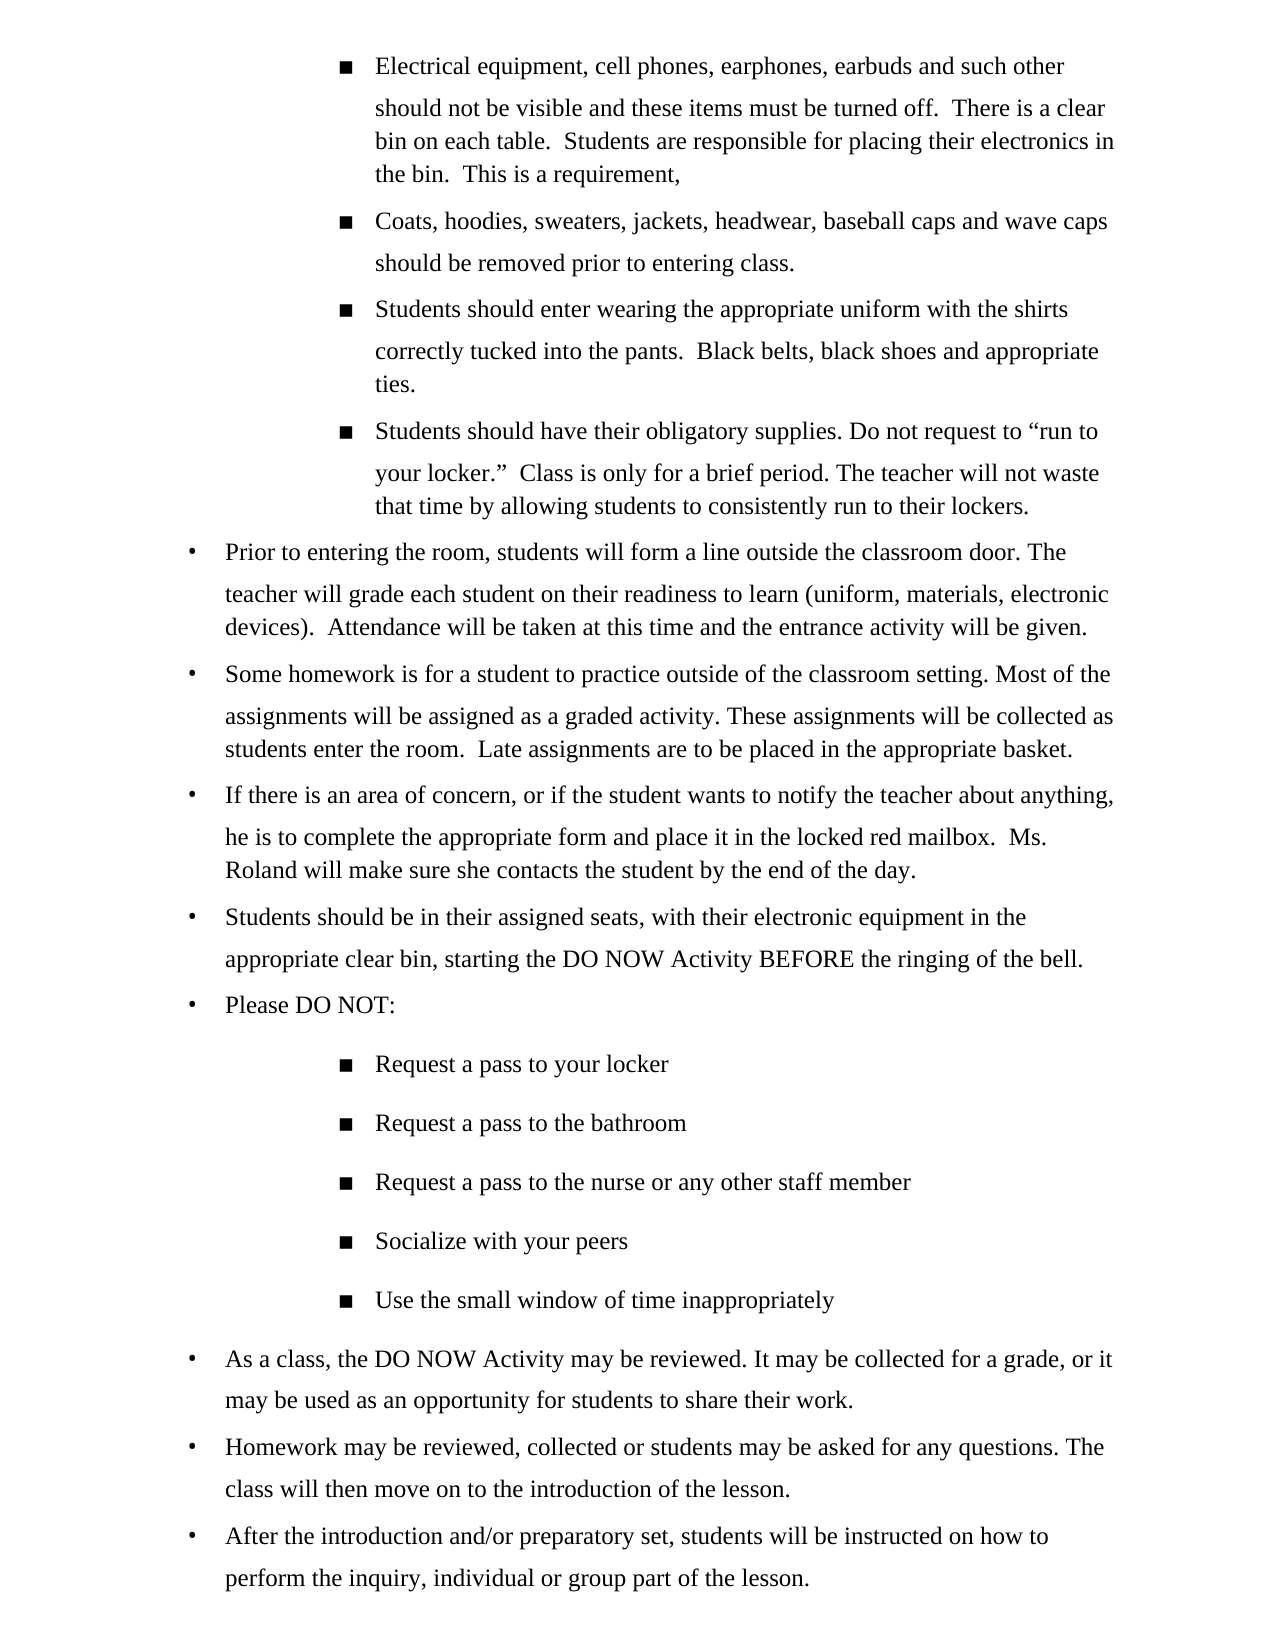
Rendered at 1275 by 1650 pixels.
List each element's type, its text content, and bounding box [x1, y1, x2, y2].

list If there is an area of concern, or if the student wants to notify the teacher about anything, he is to complete the appropriate form and place it in the locked red mailbox. Ms. Roland will make sure she contacts the student by the end of the day. [187, 767, 1125, 884]
list Please DO NOT: [187, 977, 1125, 1028]
list Use the small window of time inappropriately [337, 1271, 1125, 1322]
list Students should have their obligatory supplies. Do not request to “run to your locker.” Class is only for a brief period. The teacher will not waste that time by allowing students to consistently run to their lockers. [337, 402, 1125, 519]
list Prior to entering the room, students will form a line outside the classroom door. The teacher will grade each student on their readiness to learn (uniform, materials, electronic devices). Attendance will be taken at this time and the entrance activity will be given. [187, 524, 1125, 641]
list Homework may be reviewed, collected or students may be asked for any questions. The class will then move on to the introduction of the lesson. [187, 1419, 1125, 1503]
list Socialize with your peers [337, 1212, 1125, 1264]
list Request a pass to the bathroom [337, 1095, 1125, 1146]
list Request a pass to your locker [337, 1036, 1125, 1087]
list Coats, hoodies, sweaters, jackets, headwear, baseball caps and wave caps should be removed prior to entering class. [337, 192, 1125, 276]
list Request a pass to the nurse or any other staff member [337, 1153, 1125, 1205]
list After the introduction and/or preparatory set, students will be instructed on how to perform the inquiry, individual or group part of the lesson. [187, 1507, 1125, 1591]
list Students should be in their assigned seats, with their electronic equipment in the appropriate clear bin, starting the DO NOW Activity BEFORE the ringing of the bell. [187, 888, 1125, 973]
list Some homework is for a student to practice outside of the classroom setting. Most of the assignments will be assigned as a graded activity. These assignments will be collected as students enter the room. Late assignments are to be placed in the appropriate basket. [187, 645, 1125, 763]
list As a class, the DO NOW Activity may be reviewed. It may be collected for a grade, or it may be used as an opportunity for students to share their work. [187, 1330, 1125, 1414]
list Students should enter wearing the appropriate uniform with the shirts correctly tucked into the pants. Black belts, black shoes and appropriate ties. [337, 281, 1125, 398]
list Electrical equipment, cell phones, earphones, earbuds and such other should not be visible and these items must be turned off. There is a clear bin on each table. Students are responsible for placing their electronics in the bin. This is a requirement, [337, 37, 1125, 188]
